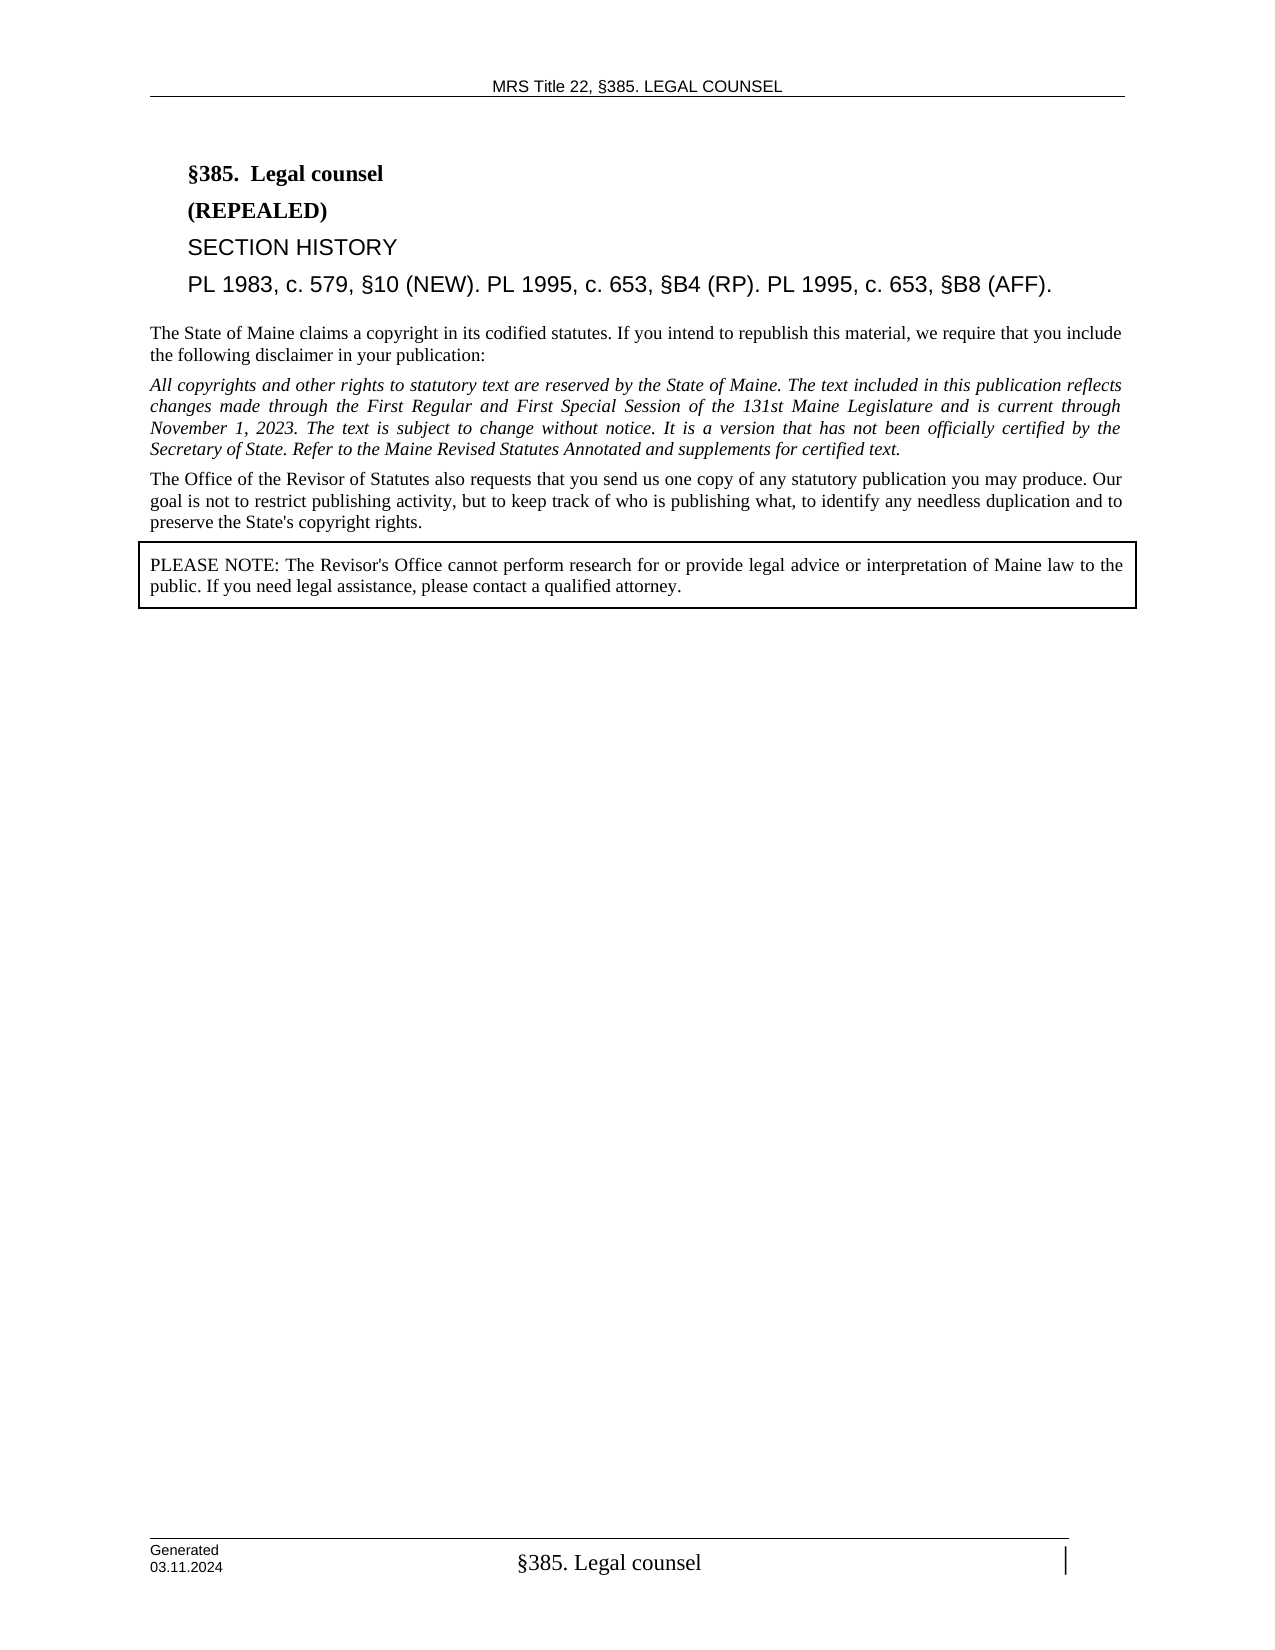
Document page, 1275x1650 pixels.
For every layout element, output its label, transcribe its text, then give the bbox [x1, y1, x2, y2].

text SECTION HISTORY [187, 234, 1125, 260]
text PLEASE NOTE: The Revisor's Office cannot perform research for or provide legal advice or interpretation of Maine law to the public. If you need legal assistance, please contact a qualified attorney. [140, 543, 1135, 607]
text The State of Maine claims a copyright in its codified statutes. If you intend to republish this material, we require that you include the following disclaimer in your publication: [150, 322, 1125, 365]
text The Office of the Revisor of Statutes also requests that you send us one copy of any statutory publication you may produce. Our goal is not to restrict publishing activity, but to keep track of who is publishing what, to identify any needless duplication and to preserve the State's copyright rights. [150, 468, 1125, 533]
text (REPEALED) [187, 197, 1125, 223]
text §385. Legal counsel [187, 160, 1125, 187]
text All copyrights and other rights to statutory text are reserved by the State of Maine. The text included in this publication reflects changes made through the First Regular and First Special Session of the 131st Maine Legislature and is current through November 1, 2023 . The text is subject to change without notice. It is a version that has not been officially certified by the Secretary of State. Refer to the Maine Revised Statutes Annotated and supplements for certified text. [150, 373, 1125, 460]
text PL 1983, c. 579, §10 (NEW). PL 1995, c. 653, §B4 (RP). PL 1995, c. 653, §B8 (AFF). [187, 271, 1125, 297]
